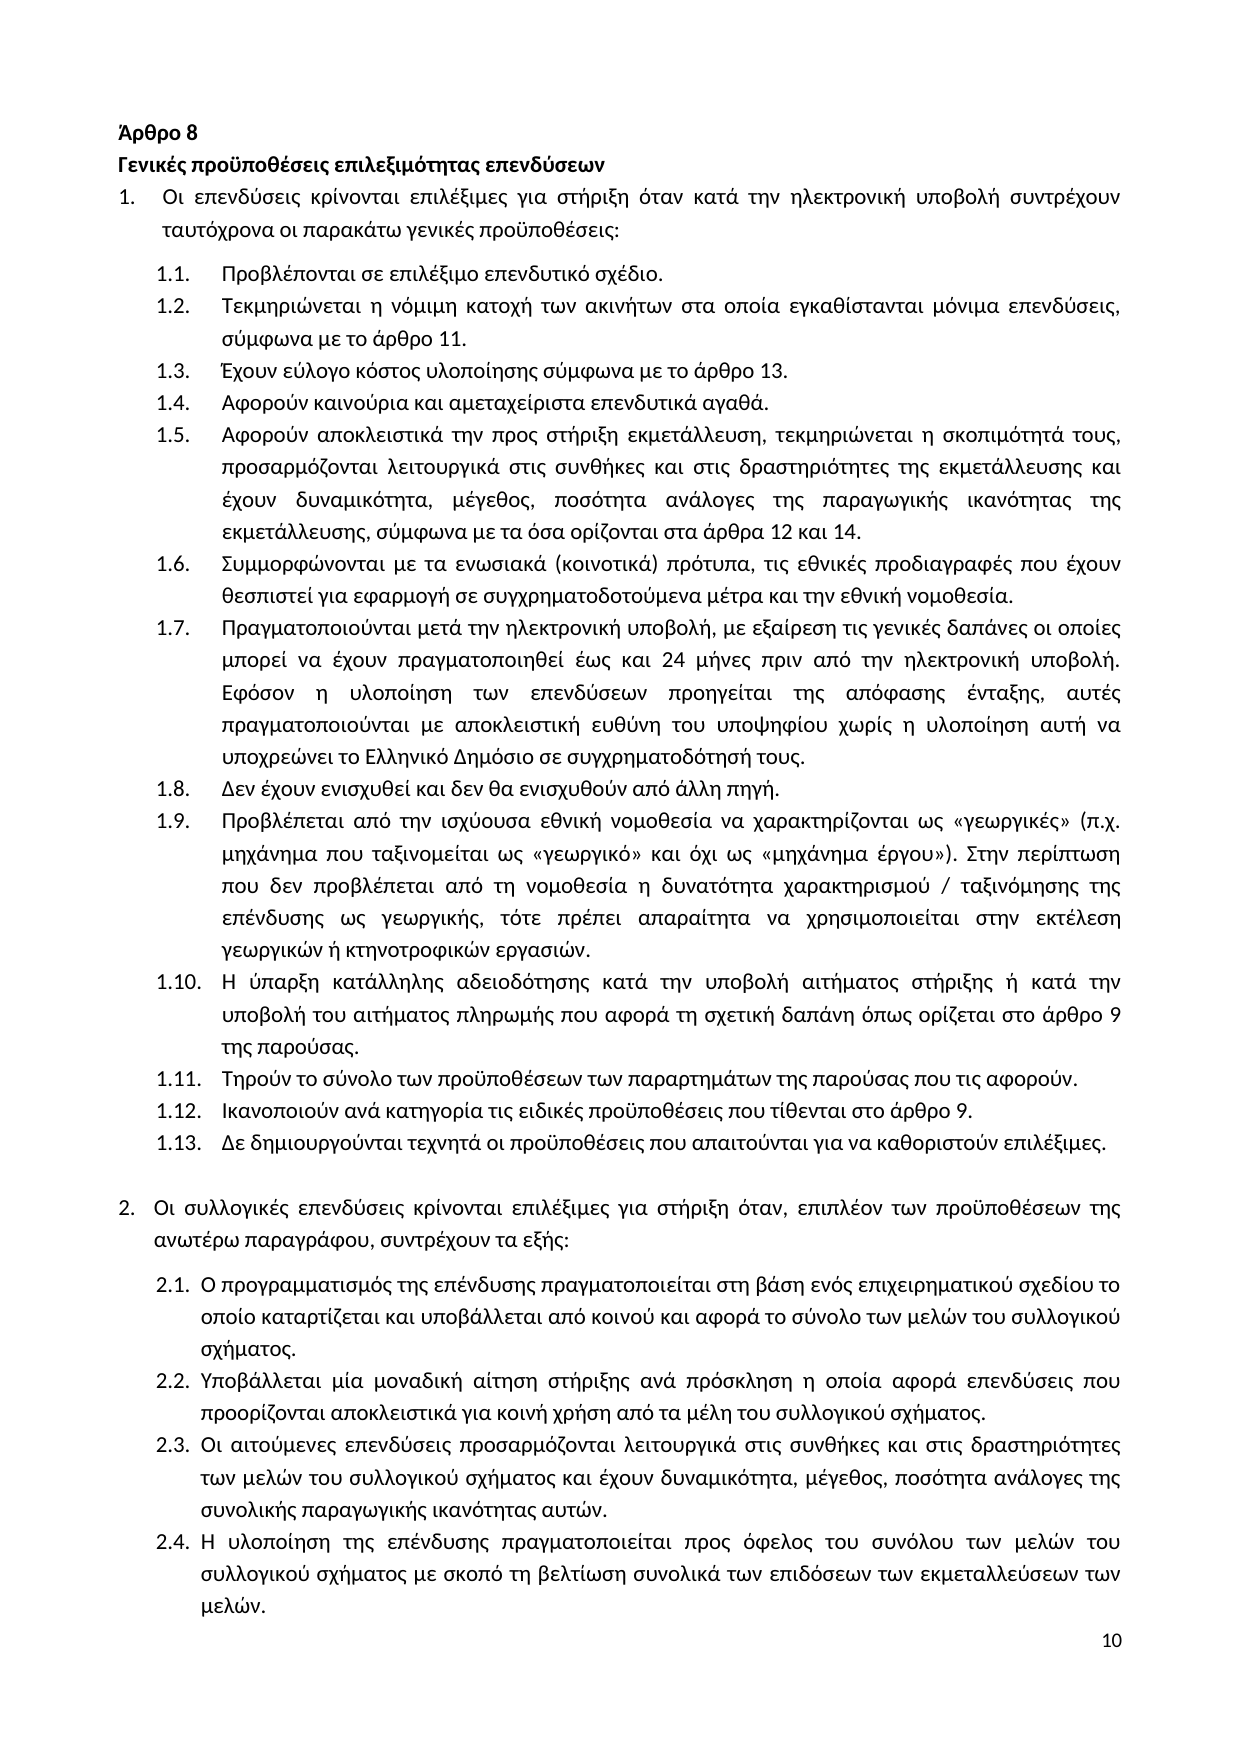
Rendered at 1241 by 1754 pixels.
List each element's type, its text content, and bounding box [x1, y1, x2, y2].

text Γενικές προϋποθέσεις επιλεξιμότητας επενδύσεων [118, 150, 1122, 178]
list Έχουν εύλογο κόστος υλοποίησης σύμφωνα με το άρθρο 13. [156, 356, 1122, 384]
list Οι συλλογικές επενδύσεις κρίνονται επιλέξιμες για στήριξη όταν, επιπλέον των προϋποθέσεων της ανωτέρω παραγράφου, συντρέχουν τα εξής: [118, 1193, 1122, 1253]
list Δεν έχουν ενισχυθεί και δεν θα ενισχυθούν από άλλη πηγή. [156, 774, 1122, 802]
list Η υλοποίηση της επένδυσης πραγματοποιείται προς όφελος του συνόλου των μελών του συλλογικού σχήματος με σκοπό τη βελτίωση συνολικά των επιδόσεων των εκμεταλλεύσεων των μελών. [156, 1527, 1122, 1619]
list Η ύπαρξη κατάλληλης αδειοδότησης κατά την υποβολή αιτήματος στήριξης ή κατά την υποβολή του αιτήματος πληρωμής που αφορά τη σχετική δαπάνη όπως ορίζεται στο άρθρο 9 της παρούσας. [156, 967, 1122, 1060]
list Οι επενδύσεις κρίνονται επιλέξιμες για στήριξη όταν κατά την ηλεκτρονική υποβολή συντρέχουν ταυτόχρονα οι παρακάτω γενικές προϋποθέσεις: [118, 182, 1122, 243]
list Ο προγραμματισμός της επένδυσης πραγματοποιείται στη βάση ενός επιχειρηματικού σχεδίου το οποίο καταρτίζεται και υποβάλλεται από κοινού και αφορά το σύνολο των μελών του συλλογικού σχήματος. [156, 1270, 1122, 1362]
list Συμμορφώνονται με τα ενωσιακά (κοινοτικά) πρότυπα, τις εθνικές προδιαγραφές που έχουν θεσπιστεί για εφαρμογή σε συγχρηματοδοτούμενα μέτρα και την εθνική νομοθεσία. [156, 549, 1122, 609]
list Τεκμηριώνεται η νόμιμη κατοχή των ακινήτων στα οποία εγκαθίστανται μόνιμα επενδύσεις, σύμφωνα με το άρθρο 11. [156, 292, 1122, 352]
list Οι αιτούμενες επενδύσεις προσαρμόζονται λειτουργικά στις συνθήκες και στις δραστηριότητες των μελών του συλλογικού σχήματος και έχουν δυναμικότητα, μέγεθος, ποσότητα ανάλογες της συνολικής παραγωγικής ικανότητας αυτών. [156, 1431, 1122, 1523]
list Αφορούν καινούρια και αμεταχείριστα επενδυτικά αγαθά. [156, 388, 1122, 416]
text Άρθρο 8 [118, 118, 1122, 146]
list Προβλέπεται από την ισχύουσα εθνική νομοθεσία να χαρακτηρίζονται ως «γεωργικές» (π.χ. μηχάνημα που ταξινομείται ως «γεωργικό» και όχι ως «μηχάνημα έργου»). Στην περίπτωση που δεν προβλέπεται από τη νομοθεσία η δυνατότητα χαρακτηρισμού / ταξινόμησης της επένδυσης ως γεωργικής, τότε πρέπει απαραίτητα να χρησιμοποιείται στην εκτέλεση γεωργικών ή κτηνοτροφικών εργασιών. [156, 807, 1122, 963]
list Δε δημιουργούνται τεχνητά οι προϋποθέσεις που απαιτούνται για να καθοριστούν επιλέξιμες. [156, 1128, 1122, 1156]
list Αφορούν αποκλειστικά την προς στήριξη εκμετάλλευση, τεκμηριώνεται η σκοπιμότητά τους, προσαρμόζονται λειτουργικά στις συνθήκες και στις δραστηριότητες της εκμετάλλευσης και έχουν δυναμικότητα, μέγεθος, ποσότητα ανάλογες της παραγωγικής ικανότητας της εκμετάλλευσης, σύμφωνα με τα όσα ορίζονται στα άρθρα 12 και 14. [156, 420, 1122, 545]
list Υποβάλλεται μία μοναδική αίτηση στήριξης ανά πρόσκληση η οποία αφορά επενδύσεις που προορίζονται αποκλειστικά για κοινή χρήση από τα μέλη του συλλογικού σχήματος. [156, 1366, 1122, 1426]
list Ικανοποιούν ανά κατηγορία τις ειδικές προϋποθέσεις που τίθενται στο άρθρο 9. [156, 1096, 1122, 1124]
list Τηρούν το σύνολο των προϋποθέσεων των παραρτημάτων της παρούσας που τις αφορούν. [156, 1064, 1122, 1092]
list Προβλέπονται σε επιλέξιμο επενδυτικό σχέδιο. [156, 259, 1122, 287]
list Πραγματοποιούνται μετά την ηλεκτρονική υποβολή, με εξαίρεση τις γενικές δαπάνες οι οποίες μπορεί να έχουν πραγματοποιηθεί έως και 24 μήνες πριν από την ηλεκτρονική υποβολή. Εφόσον η υλοποίηση των επενδύσεων προηγείται της απόφασης ένταξης, αυτές πραγματοποιούνται με αποκλειστική ευθύνη του υποψηφίου χωρίς η υλοποίηση αυτή να υποχρεώνει το Ελληνικό Δημόσιο σε συγχρηματοδότησή τους. [156, 613, 1122, 770]
